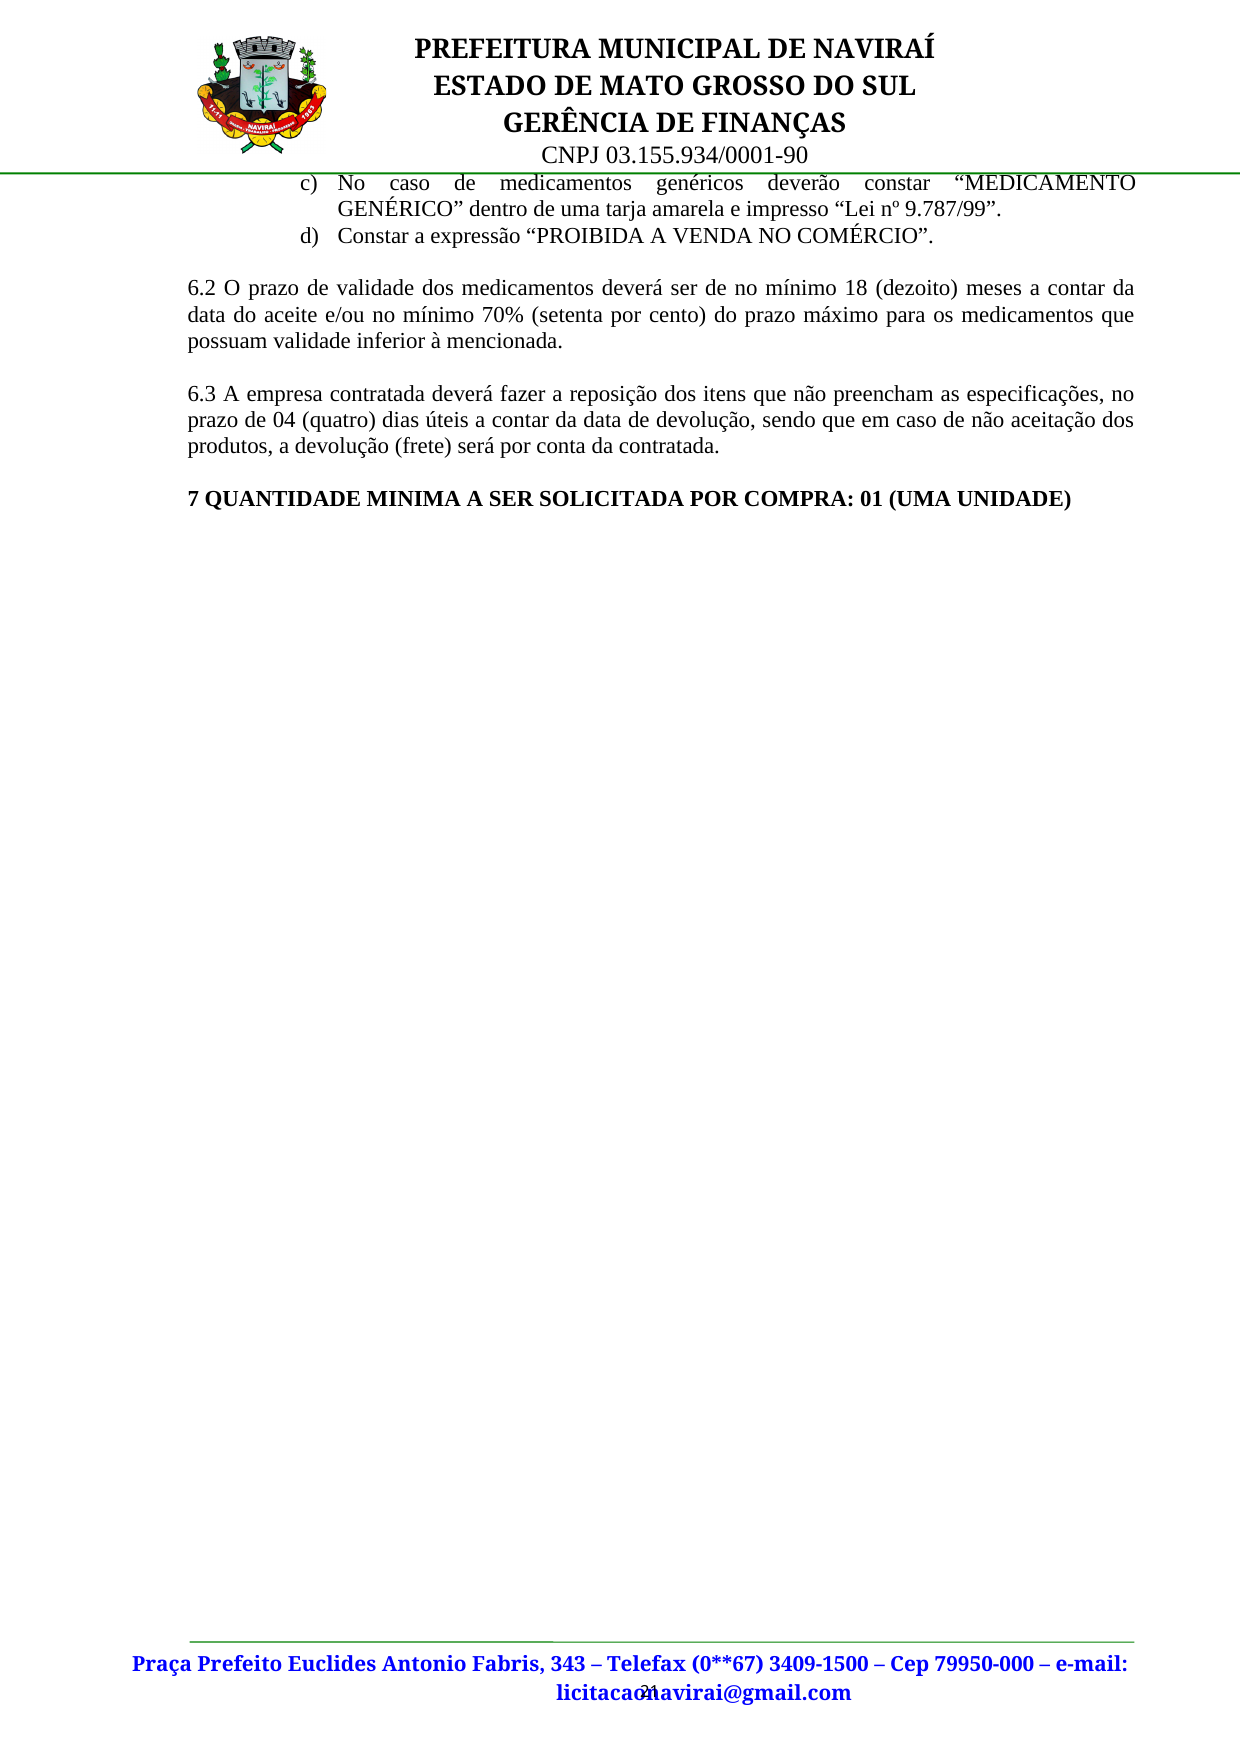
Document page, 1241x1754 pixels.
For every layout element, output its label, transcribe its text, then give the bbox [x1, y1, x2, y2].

text 6.3 A empresa contratada deverá fazer a reposição dos itens que não preencham as especificações, no prazo de 04 (quatro) dias úteis a contar da data de devolução, sendo que em caso de não aceitação dos produtos, a devolução (frete) será por conta da contratada. [187, 380, 1137, 459]
list Constar a expressão “PROIBIDA A VENDA NO COMÉRCIO”. [300, 222, 1137, 248]
text 6.2 O prazo de validade dos medicamentos deverá ser de no mínimo 18 (dezoito) meses a contar da data do aceite e/ou no mínimo 70% (setenta por cento) do prazo máximo para os medicamentos que possuam validade inferior à mencionada. [187, 274, 1137, 353]
list No caso de medicamentos genéricos deverão constar “MEDICAMENTO GENÉRICO” dentro de uma tarja amarela e impresso “Lei nº 9.787/99”. [300, 169, 1137, 222]
picture [197, 36, 327, 154]
text 7 QUANTIDADE MINIMA A SER SOLICITADA POR COMPRA: 01 (UMA UNIDADE) [187, 485, 1137, 512]
